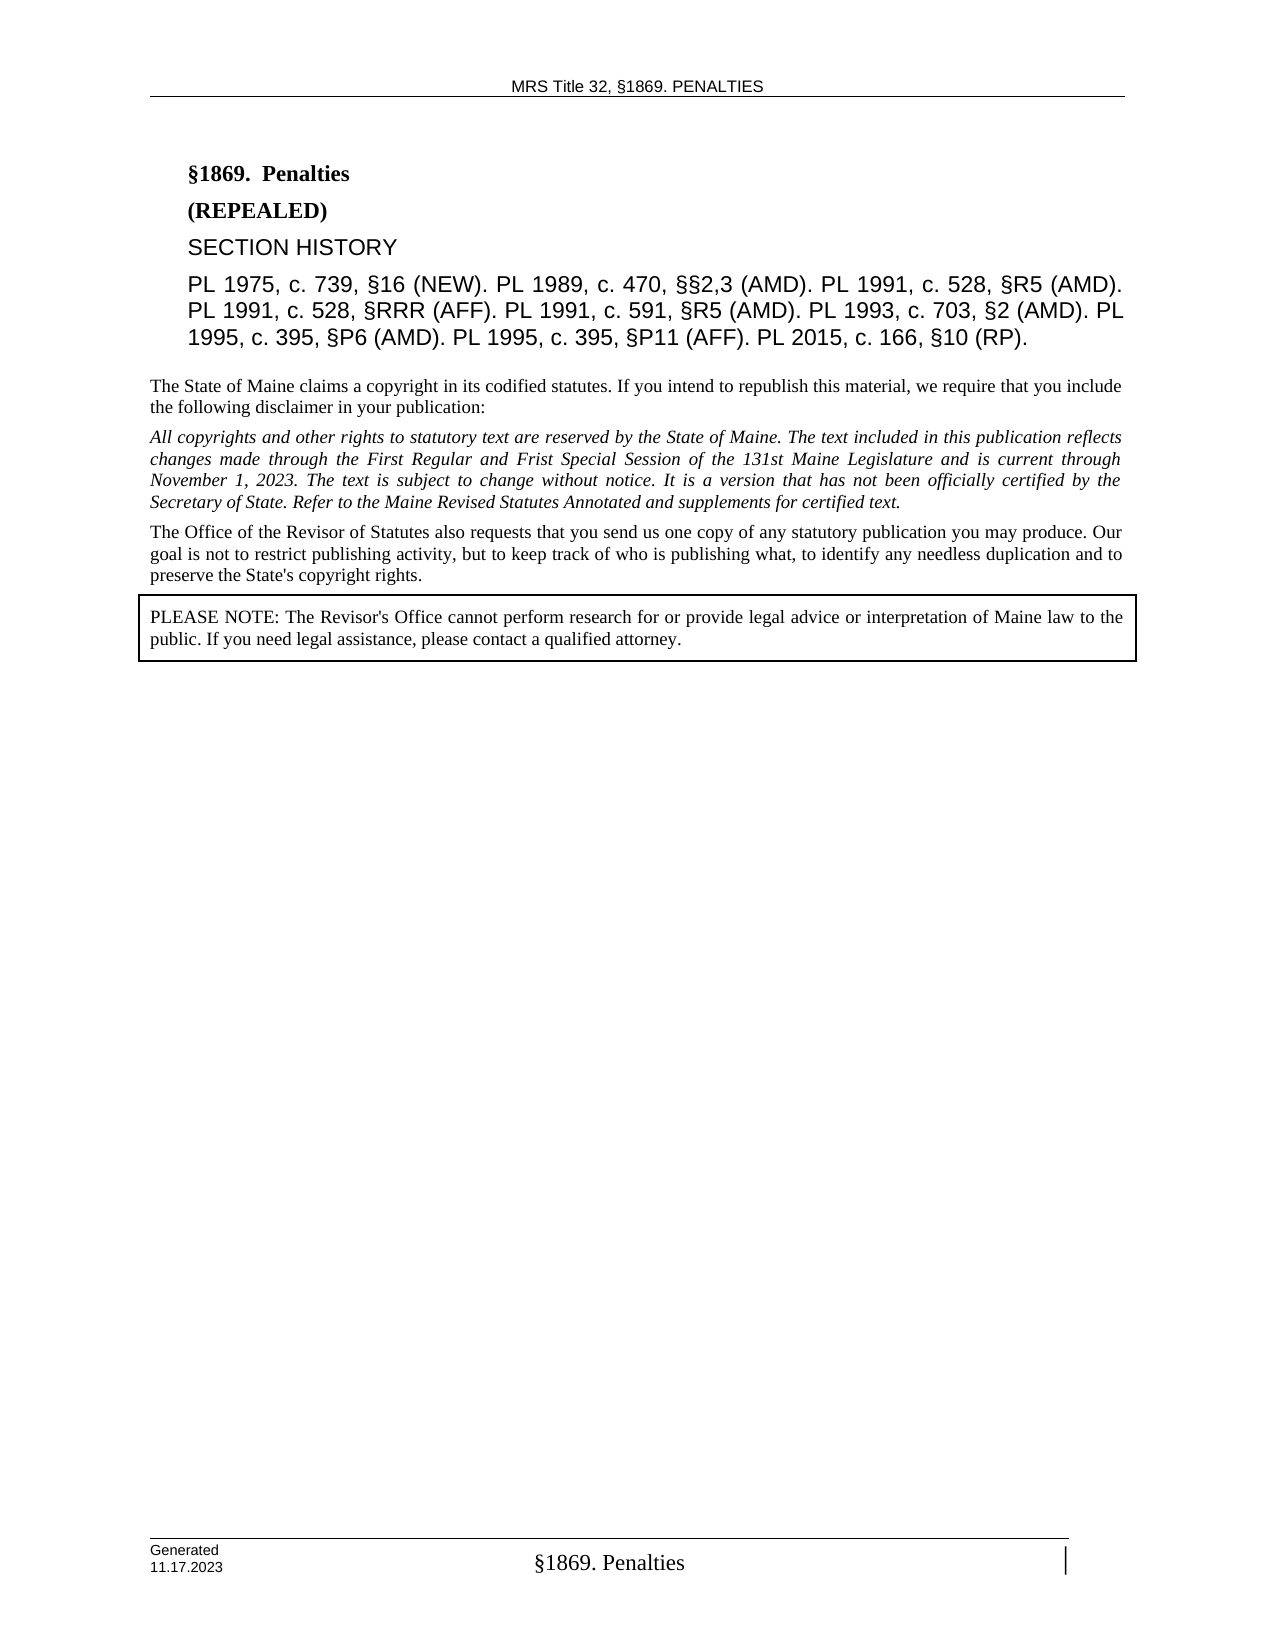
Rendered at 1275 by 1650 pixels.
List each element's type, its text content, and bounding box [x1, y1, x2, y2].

text The Office of the Revisor of Statutes also requests that you send us one copy of any statutory publication you may produce. Our goal is not to restrict publishing activity, but to keep track of who is publishing what, to identify any needless duplication and to preserve the State's copyright rights. [150, 521, 1125, 586]
text §1869. Penalties [187, 160, 1125, 187]
text PL 1975, c. 739, §16 (NEW). PL 1989, c. 470, §§2,3 (AMD). PL 1991, c. 528, §R5 (AMD). PL 1991, c. 528, §RRR (AFF). PL 1991, c. 591, §R5 (AMD). PL 1993, c. 703, §2 (AMD). PL 1995, c. 395, §P6 (AMD). PL 1995, c. 395, §P11 (AFF). PL 2015, c. 166, §10 (RP). [187, 271, 1125, 350]
text PLEASE NOTE: The Revisor's Office cannot perform research for or provide legal advice or interpretation of Maine law to the public. If you need legal assistance, please contact a qualified attorney. [140, 596, 1135, 660]
text All copyrights and other rights to statutory text are reserved by the State of Maine. The text included in this publication reflects changes made through the First Regular and Frist Special Session of the 131st Maine Legislature and is current through November 1, 2023 . The text is subject to change without notice. It is a version that has not been officially certified by the Secretary of State. Refer to the Maine Revised Statutes Annotated and supplements for certified text. [150, 426, 1125, 512]
text SECTION HISTORY [187, 234, 1125, 260]
text The State of Maine claims a copyright in its codified statutes. If you intend to republish this material, we require that you include the following disclaimer in your publication: [150, 375, 1125, 418]
text (REPEALED) [187, 197, 1125, 223]
